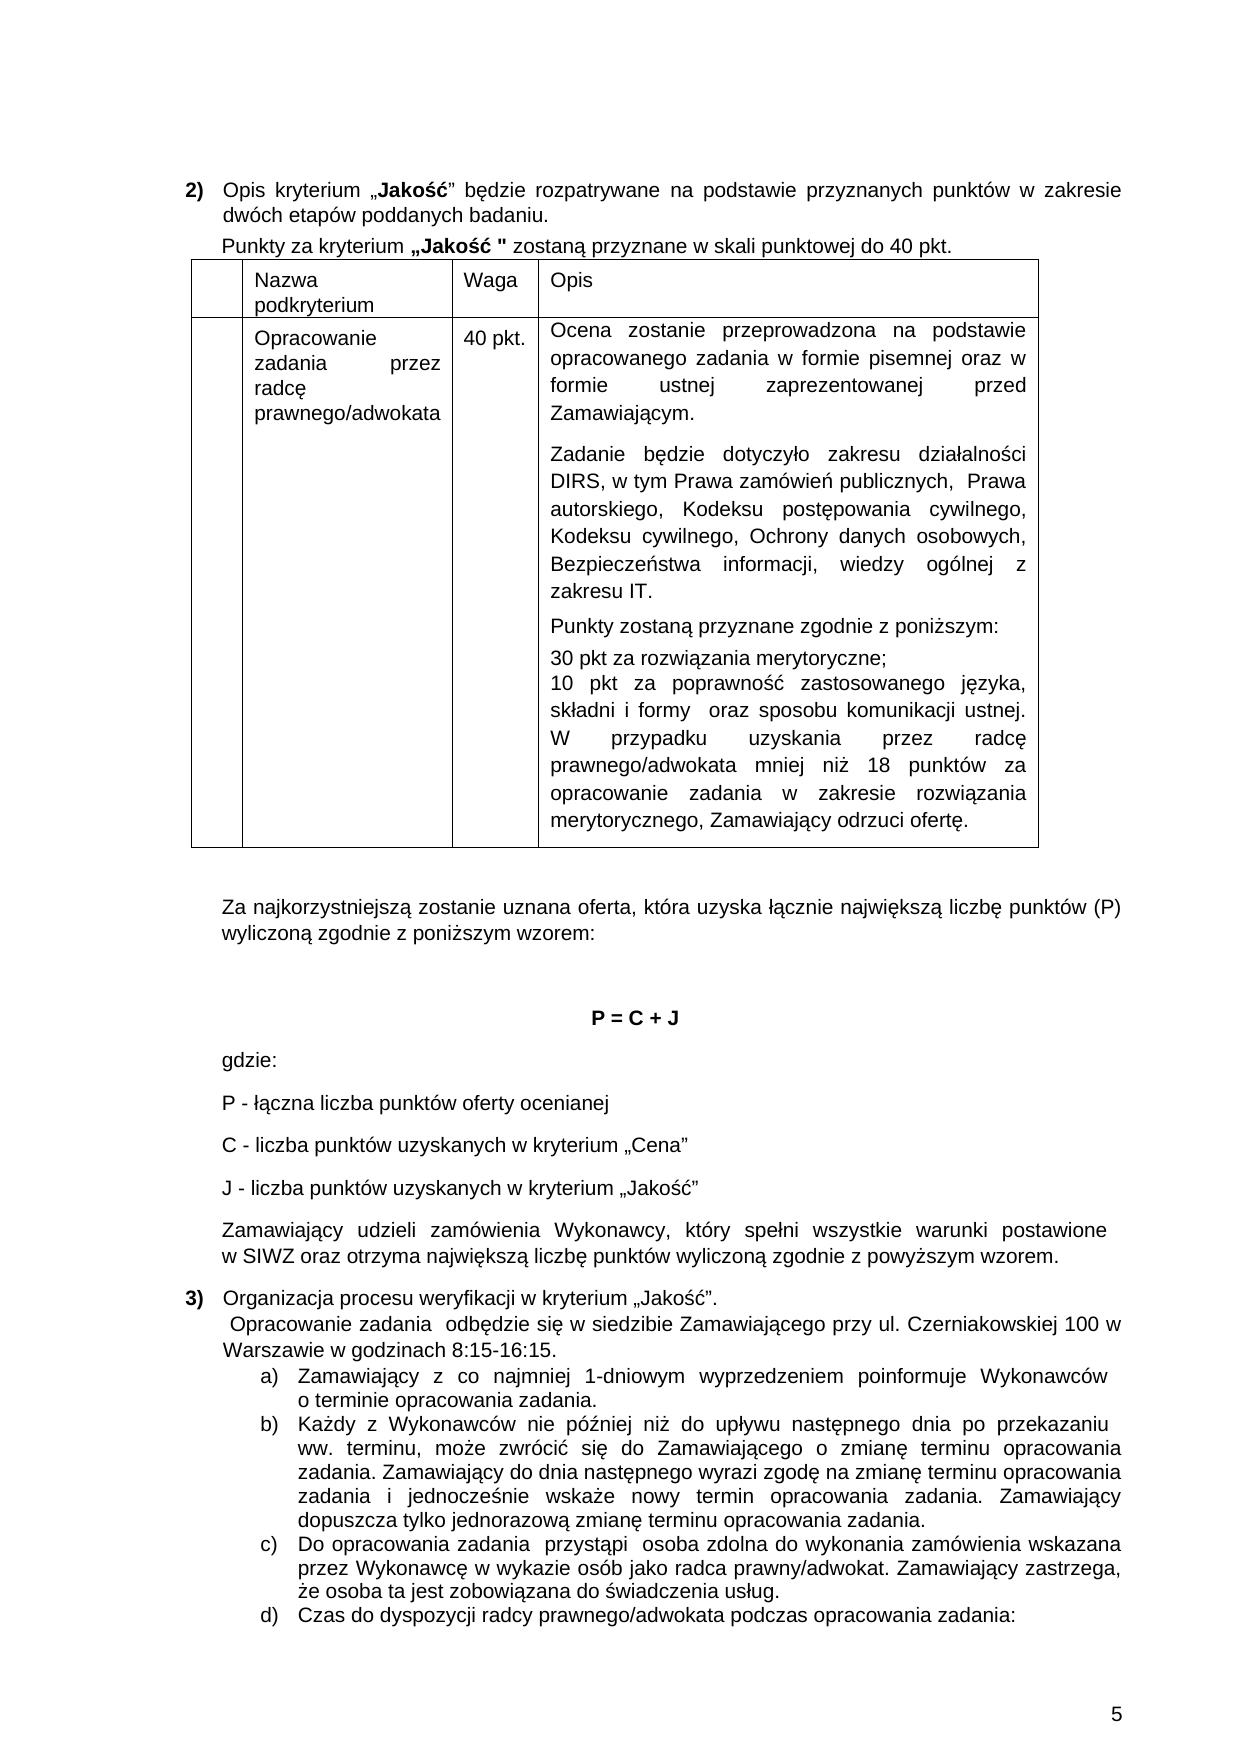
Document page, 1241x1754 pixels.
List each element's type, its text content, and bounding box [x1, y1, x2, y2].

list Czas do dyspozycji radcy prawnego/adwokata podczas opracowania zadania: [260, 1603, 1122, 1627]
list Zamawiający z co najmniej 1-dniowym wyprzedzeniem poinformuje Wykonawców o terminie opracowania zadania. [260, 1364, 1122, 1412]
table_cell [192, 318, 242, 847]
table_header [192, 260, 242, 317]
text P = C + J [148, 1005, 1122, 1029]
list Opis kryterium „Jakość” będzie rozpatrywane na podstawie przyznanych punktów w zakresie dwóch etapów poddanych badaniu. [185, 177, 1122, 227]
text P - łączna liczba punktów oferty ocenianej [148, 1090, 1122, 1114]
list Organizacja procesu weryfikacji w kryterium „Jakość”. [185, 1286, 1122, 1310]
text C - liczba punktów uzyskanych w kryterium „Cena” [148, 1133, 1122, 1157]
list Opracowanie zadania odbędzie się w siedzibie Zamawiającego przy ul. Czerniakowskiej 100 w Warszawie w godzinach 8:15-16:15. [223, 1312, 1122, 1362]
table_cell 40 pkt. [453, 318, 538, 847]
text Punkty za kryterium „Jakość " zostaną przyznane w skali punktowej do 40 pkt. [148, 234, 1122, 259]
list Do opracowania zadania przystąpi osoba zdolna do wykonania zamówienia wskazana przez Wykonawcę w wykazie osób jako radca prawny/adwokat. Zamawiający zastrzega, że osoba ta jest zobowiązana do świadczenia usług. [260, 1531, 1122, 1603]
table_cell Opracowanie zadania przez radcę prawnego/adwokata [243, 318, 452, 847]
table_header Opis [539, 260, 1038, 317]
text gdzie: [148, 1048, 1122, 1072]
text J - liczba punktów uzyskanych w kryterium „Jakość” [222, 1175, 1122, 1199]
text Za najkorzystniejszą zostanie uznana oferta, która uzyska łącznie największą liczbę punktów (P) wyliczoną zgodnie z poniższym wzorem: [148, 894, 1122, 944]
text Zamawiający udzieli zamówienia Wykonawcy, który spełni wszystkie warunki postawione w SIWZ oraz otrzyma największą liczbę punktów wyliczoną zgodnie z powyższym wzorem. [222, 1218, 1122, 1268]
table_header Nazwa podkryterium [243, 260, 452, 317]
table_cell Ocena zostanie przeprowadzona na podstawie opracowanego zadania w formie pisemnej oraz w formie ustnej zaprezentowanej przed Zamawiającym. Zadanie będzie dotyczyło zakresu działalności DIRS, w tym Prawa zamówień publicznych, Prawa autorskiego, Kodeksu postępowania cywilnego, Kodeksu cywilnego, Ochrony danych osobowych, Bezpieczeństwa informacji, wiedzy ogólnej z zakresu IT. Punkty zostaną przyznane zgodnie z poniższym: 30 pkt za rozwiązania merytoryczne; 10 pkt za poprawność zastosowanego języka, składni i formy oraz sposobu komunikacji ustnej. W przypadku uzyskania przez radcę prawnego/adwokata mniej niż 18 punktów za opracowanie zadania w zakresie rozwiązania merytorycznego, Zamawiający odrzuci ofertę. [539, 318, 1038, 847]
list Każdy z Wykonawców nie później niż do upływu następnego dnia po przekazaniu ww. terminu, może zwrócić się do Zamawiającego o zmianę terminu opracowania zadania. Zamawiający do dnia następnego wyrazi zgodę na zmianę terminu opracowania zadania i jednocześnie wskaże nowy termin opracowania zadania. Zamawiający dopuszcza tylko jednorazową zmianę terminu opracowania zadania. [260, 1412, 1122, 1531]
table_header Waga [453, 260, 538, 317]
